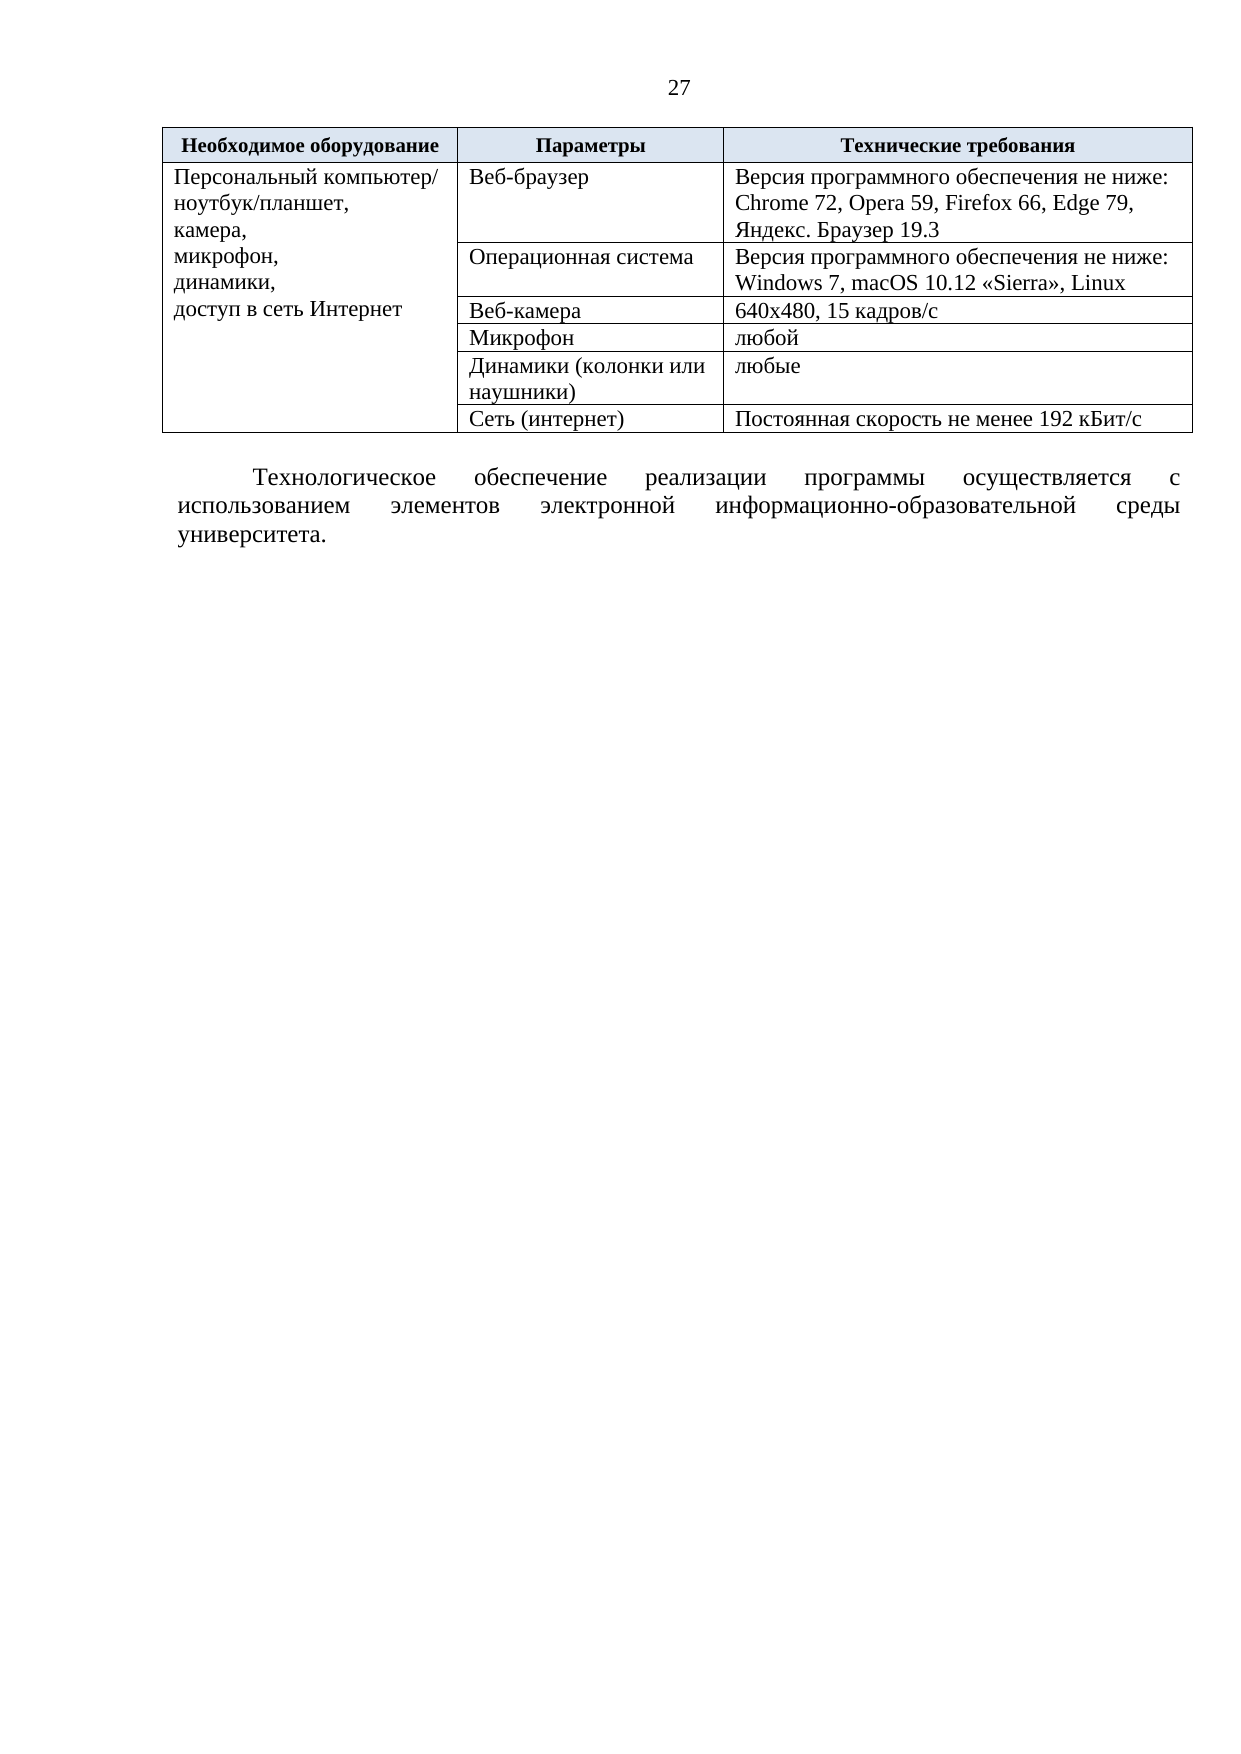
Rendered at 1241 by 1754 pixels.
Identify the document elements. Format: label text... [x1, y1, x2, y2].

table_header Необходимое оборудование [163, 128, 457, 162]
table_cell Сеть (интернет) [458, 405, 723, 432]
table_cell Динамики (колонки или наушники) [458, 352, 723, 404]
table_cell 640х480, 15 кадров/с [724, 297, 1192, 323]
list Технологическое обеспечение реализации программы осуществляется с использованием элементов электронной информационно-образовательной среды университета. [177, 462, 1181, 548]
table_cell Веб-камера [458, 297, 723, 323]
table_cell любые [724, 352, 1192, 404]
table_header Параметры [458, 128, 723, 162]
table_cell Постоянная скорость не менее 192 кБит/с [724, 405, 1192, 432]
table_header Технические требования [724, 128, 1192, 162]
table_cell Версия программного обеспечения не ниже: Windows 7, macOS 10.12 «Sierra», Linux [724, 243, 1192, 296]
table_cell Микрофон [458, 324, 723, 351]
table_cell Веб-браузер [458, 163, 723, 242]
table_cell Операционная система [458, 243, 723, 296]
table_cell любой [724, 324, 1192, 351]
table_cell Версия программного обеспечения не ниже: Chrome 72, Opera 59, Firefox 66, Edge 79, Яндекс. Браузер 19.3 [724, 163, 1192, 242]
table_cell Персональный компьютер/ ноутбук/планшет, камера, микрофон, динамики, доступ в сеть Интернет [163, 163, 457, 432]
